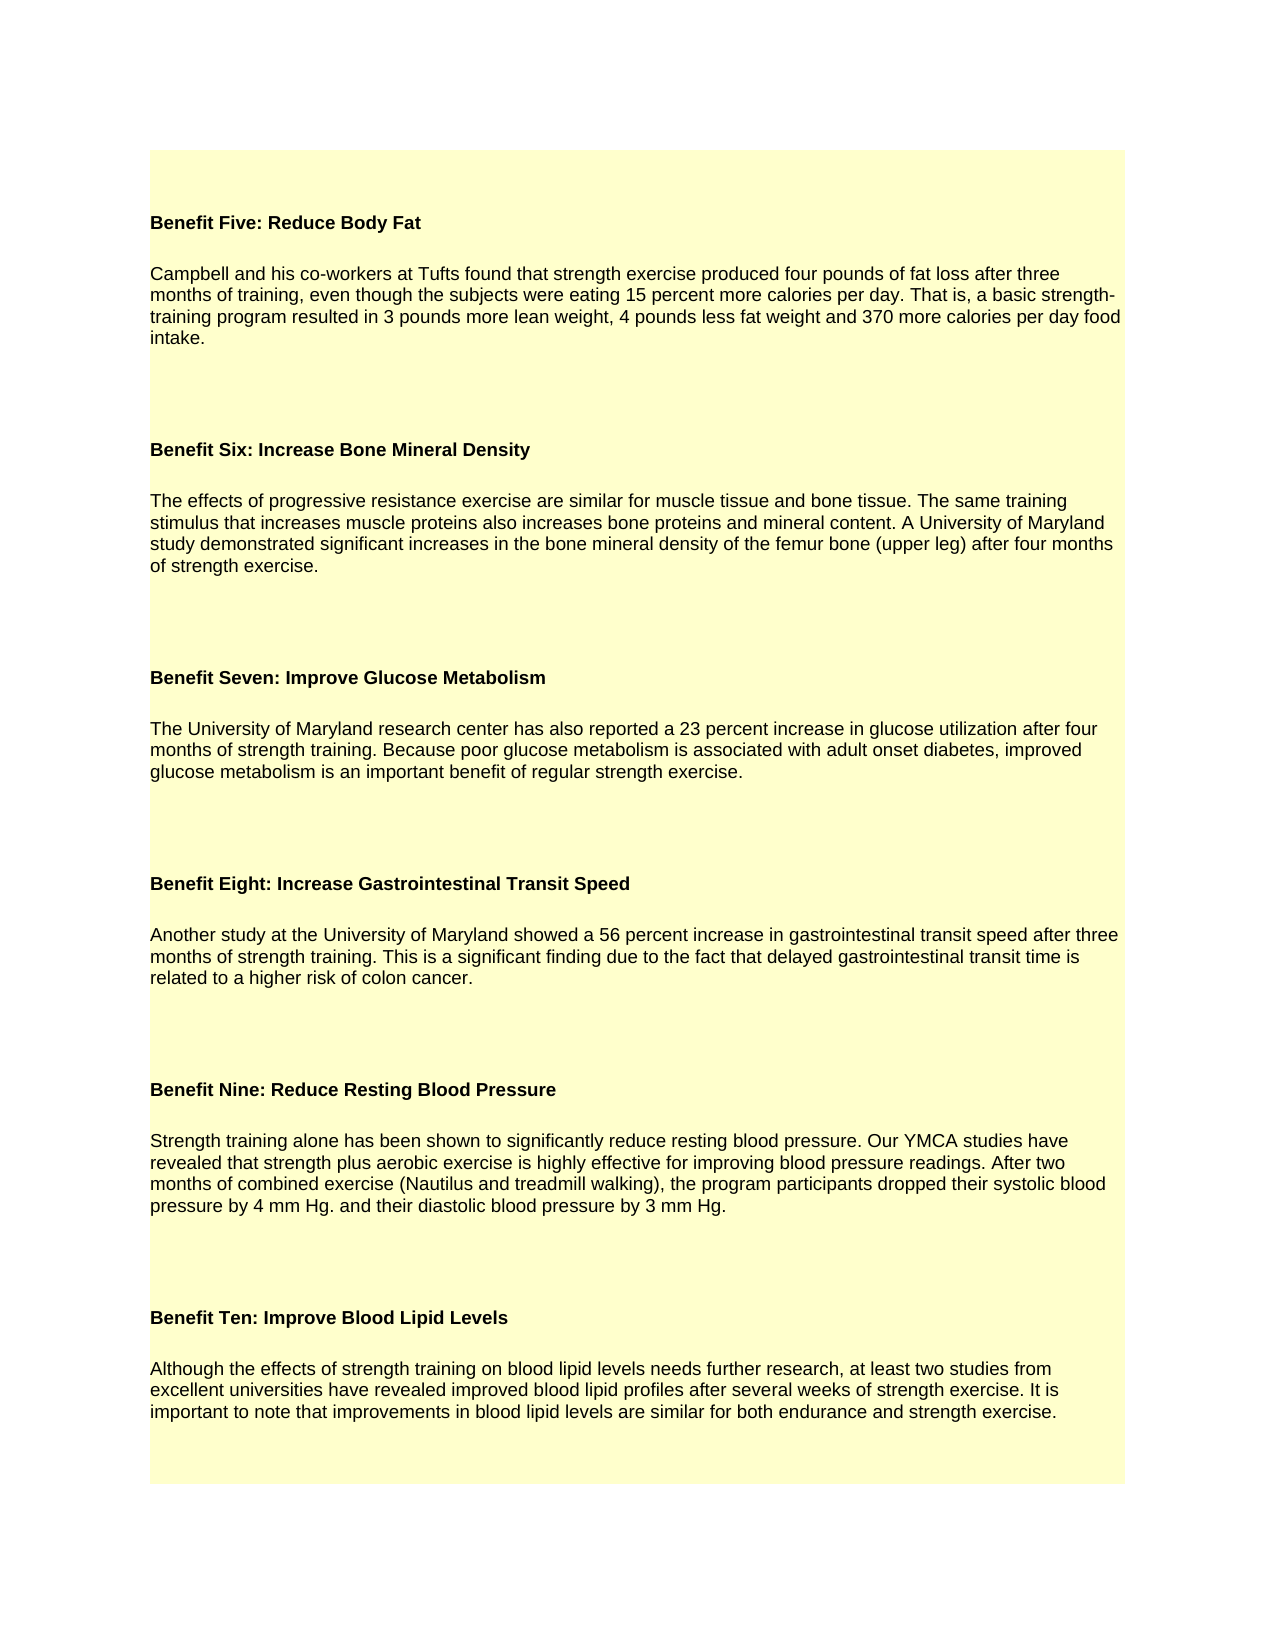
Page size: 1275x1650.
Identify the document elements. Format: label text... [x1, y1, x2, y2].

text Although the effects of strength training on blood lipid levels needs further research, at least two studies from excellent universities have revealed improved blood lipid profiles after several weeks of strength exercise. It is important to note that improvements in blood lipid levels are similar for both endurance and strength exercise. [150, 1358, 1125, 1422]
text Benefit Six: Increase Bone Mineral Density [150, 439, 1125, 461]
text Benefit Nine: Reduce Resting Blood Pressure [150, 1079, 1125, 1101]
text Benefit Seven: Improve Glucose Metabolism [150, 667, 1125, 688]
text Strength training alone has been shown to significantly reduce resting blood pressure. Our YMCA studies have revealed that strength plus aerobic exercise is highly effective for improving blood pressure readings. After two months of combined exercise (Nautilus and treadmill walking), the program participants dropped their systolic blood pressure by 4 mm Hg. and their diastolic blood pressure by 3 mm Hg. [150, 1130, 1125, 1216]
text The University of Maryland research center has also reported a 23 percent increase in glucose utilization after four months of strength training. Because poor glucose metabolism is associated with adult onset diabetes, improved glucose metabolism is an important benefit of regular strength exercise. [150, 718, 1125, 782]
text Benefit Five: Reduce Body Fat [150, 212, 1125, 233]
text Another study at the University of Maryland showed a 56 percent increase in gastrointestinal transit speed after three months of strength training. This is a significant finding due to the fact that delayed gastrointestinal transit time is related to a higher risk of colon cancer. [150, 924, 1125, 988]
text Campbell and his co-workers at Tufts found that strength exercise produced four pounds of fat loss after three months of training, even though the subjects were eating 15 percent more calories per day. That is, a basic strength-training program resulted in 3 pounds more lean weight, 4 pounds less fat weight and 370 more calories per day food intake. [150, 262, 1125, 348]
text The effects of progressive resistance exercise are similar for muscle tissue and bone tissue. The same training stimulus that increases muscle proteins also increases bone proteins and mineral content. A University of Maryland study demonstrated significant increases in the bone mineral density of the femur bone (upper leg) after four months of strength exercise. [150, 490, 1125, 576]
text Benefit Eight: Increase Gastrointestinal Transit Speed [150, 873, 1125, 895]
text Benefit Ten: Improve Blood Lipid Levels [150, 1307, 1125, 1328]
